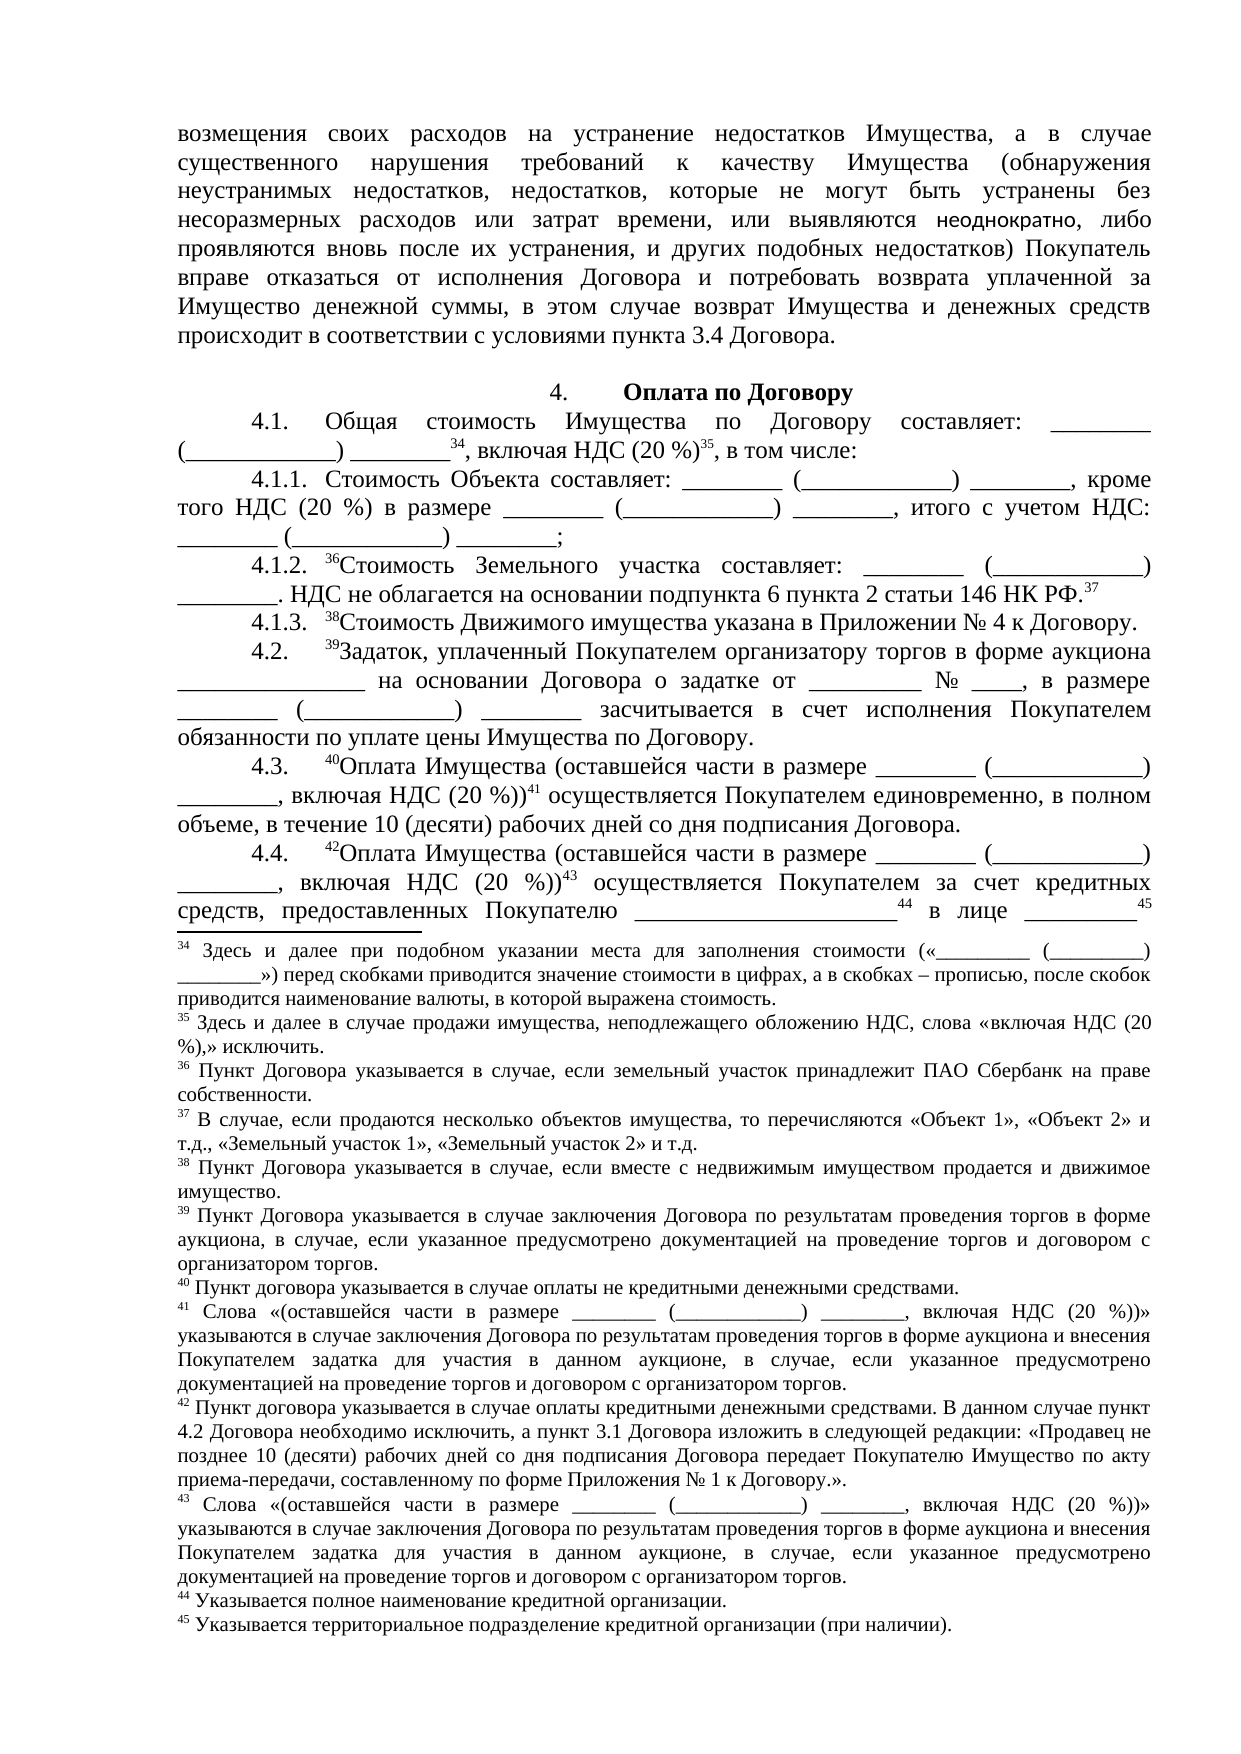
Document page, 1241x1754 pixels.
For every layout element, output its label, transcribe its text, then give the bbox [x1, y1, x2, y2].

list Общая стоимость Имущества по Договору составляет: ________ (____________) ________, включая НДС (20 %), в том числе: [177, 406, 1152, 464]
list Стоимость Земельного участка составляет: ________ (____________) ________. НДС не облагается на основании подпункта 6 пункта 2 статьи 146 НК РФ. [177, 550, 1152, 607]
list Оплата по Договору [177, 377, 1152, 406]
list Стоимость Движимого имущества указана в Приложении № 4 к Договору. [177, 607, 1152, 636]
list Задаток, уплаченный Покупателем организатору торгов в форме аукциона _______________ на основании Договора о задатке от _________ № ____, в размере ________ (____________) ________ засчитывается в счет исполнения Покупателем обязанности по уплате цены Имущества по Договору. [177, 636, 1152, 751]
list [177, 118, 1152, 348]
list Оплата Имущества (оставшейся части в размере ________ (____________) ________, включая НДС (20 %)) осуществляется Покупателем за счет кредитных средств, предоставленных Покупателю _____________________ в лице _________ (место нахождения: _____, ОГРН ________, ИНН ________, КПП ________, расчетный счет № ________, в ________, корреспондентский счет ________ в Главном управлении Центрального банка Российской Федерации по ________, БИК ________), являющееся кредитной организацией по законодательству Российской Федерации (Генеральная лицензия Банка России на осуществление банковских операций от ___________ г. № __________) (далее – «Банк») в соответствии с кредитным договором от ___________ г. № __________, заключенным между Банком и Покупателем. [177, 838, 1152, 924]
list Стоимость Объекта составляет: ________ (____________) ________, кроме того НДС (20 %) в размере ________ (____________) ________, итого с учетом НДС: ________ (____________) ________; [177, 464, 1152, 550]
list Оплата Имущества (оставшейся части в размере ________ (____________) ________, включая НДС (20 %)) осуществляется Покупателем единовременно, в полном объеме, в течение 10 (десяти) рабочих дней со дня подписания Договора. [177, 751, 1152, 838]
